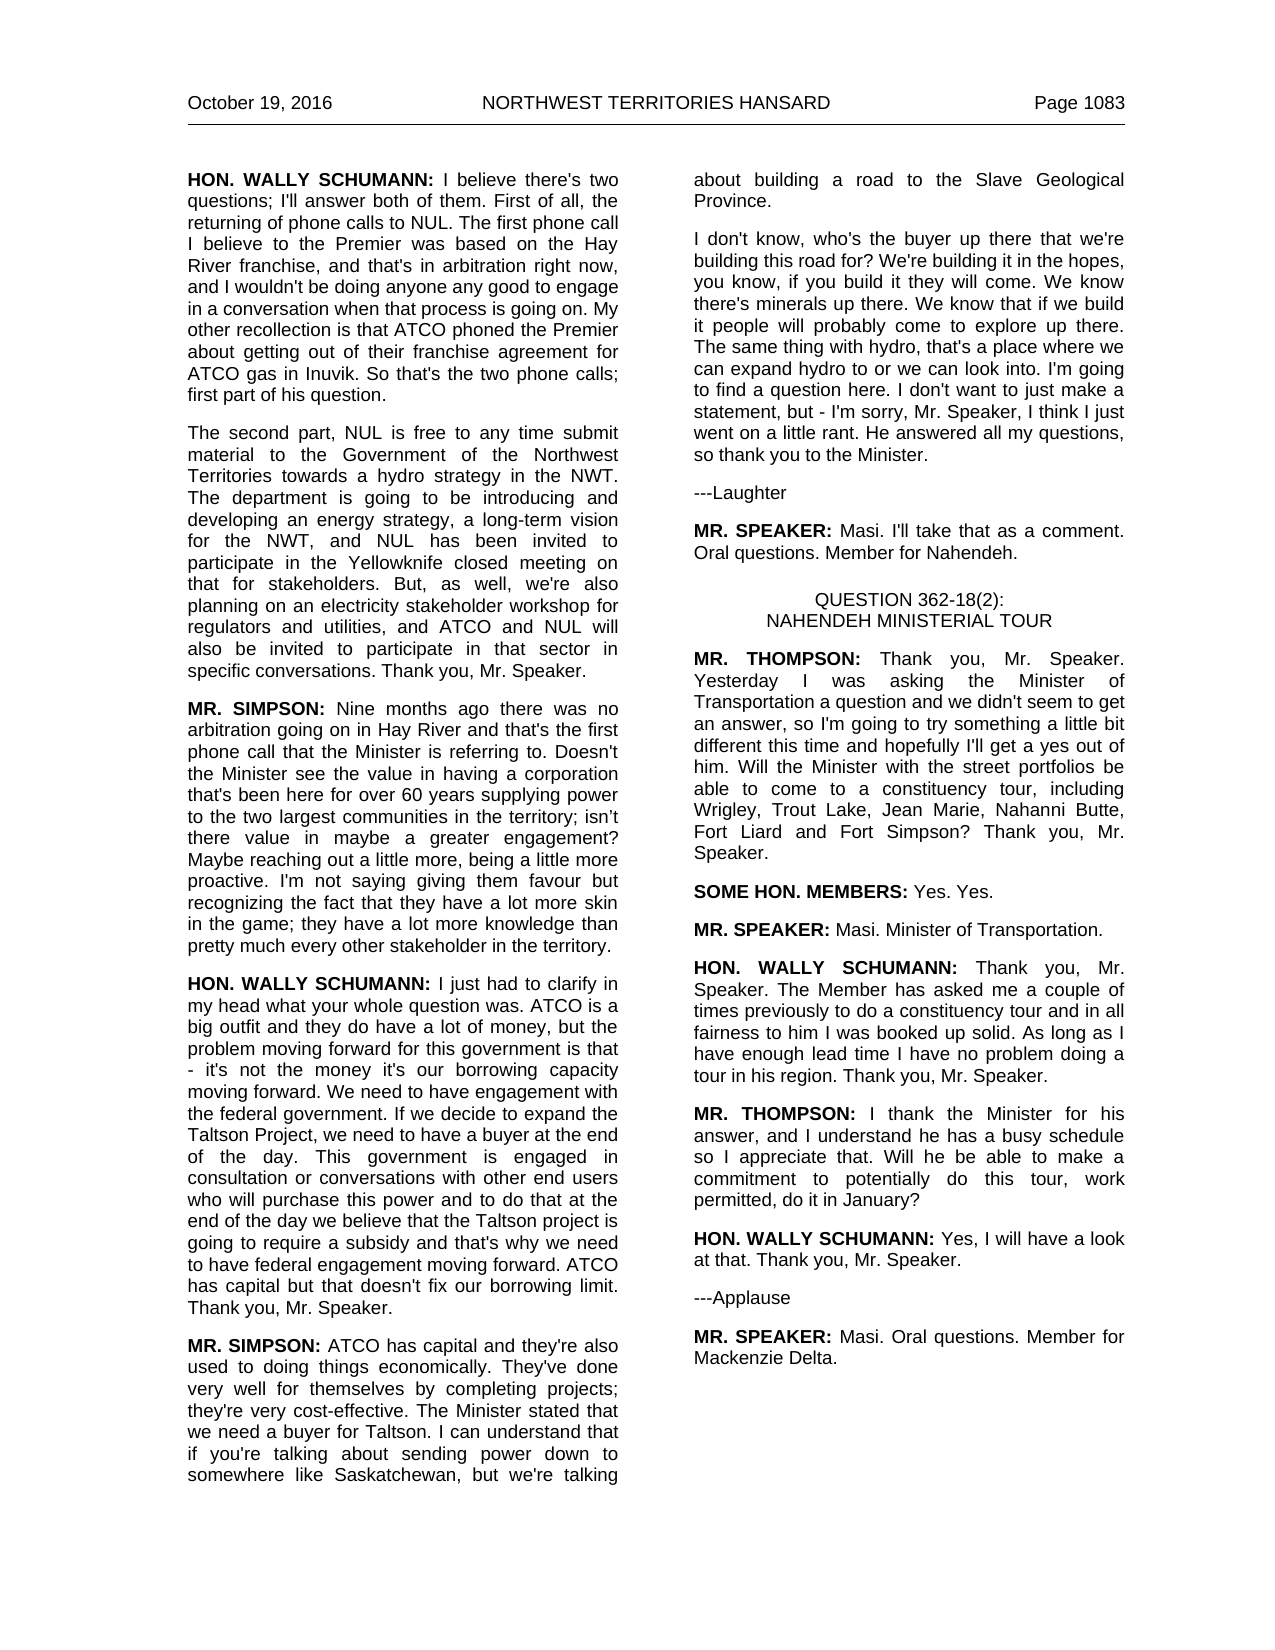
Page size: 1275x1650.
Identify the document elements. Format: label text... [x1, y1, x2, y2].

text MR. SPEAKER: Masi. I'll take that as a comment. Oral questions. Member for Nahendeh. [694, 520, 1125, 563]
text MR. SIMPSON: ATCO has capital and they're also used to doing things economically. They've done very well for themselves by completing projects; they're very cost-effective. The Minister stated that we need a buyer for Taltson. I can understand that if you're talking about sending power down to somewhere like Saskatchewan, but we're talking about building a road to the Slave Geological Province. [187, 1335, 619, 1486]
text MR. THOMPSON: I thank the Minister for his answer, and I understand he has a busy schedule so I appreciate that. Will he be able to make a commitment to potentially do this tour, work permitted, do it in January? [694, 1103, 1125, 1211]
text MR. SPEAKER: Masi. Oral questions. Member for Mackenzie Delta. [694, 1325, 1125, 1368]
text The second part, NUL is free to any time submit material to the Government of the Northwest Territories towards a hydro strategy in the NWT. The department is going to be introducing and developing an energy strategy, a long-term vision for the NWT, and NUL has been invited to participate in the Yellowknife closed meeting on that for stakeholders. But, as well, we're also planning on an electricity stakeholder workshop for regulators and utilities, and ATCO and NUL will also be invited to participate in that sector in specific conversations. Thank you, Mr. Speaker. [187, 422, 619, 681]
text HON. WALLY SCHUMANN: I just had to clarify in my head what your whole question was. ATCO is a big outfit and they do have a lot of money, but the problem moving forward for this government is that - it's not the money it's our borrowing capacity moving forward. We need to have engagement with the federal government. If we decide to expand the Taltson Project, we need to have a buyer at the end of the day. This government is engaged in consultation or conversations with other end users who will purchase this power and to do that at the end of the day we believe that the Taltson project is going to require a subsidy and that's why we need to have federal engagement moving forward. ATCO has capital but that doesn't fix our borrowing limit. Thank you, Mr. Speaker. [187, 973, 619, 1318]
text HON. WALLY SCHUMANN: I believe there's two questions; I'll answer both of them. First of all, the returning of phone calls to NUL. The first phone call I believe to the Premier was based on the Hay River franchise, and that's in arbitration right now, and I wouldn't be doing anyone any good to engage in a conversation when that process is going on. My other recollection is that ATCO phoned the Premier about getting out of their franchise agreement for ATCO gas in Inuvik. So that's the two phone calls; first part of his question. [187, 168, 619, 406]
text ---Applause [694, 1287, 1125, 1309]
text MR. SIMPSON: Nine months ago there was no arbitration going on in Hay River and that's the first phone call that the Minister is referring to. Doesn't the Minister see the value in having a corporation that's been here for over 60 years supplying power to the two largest communities in the territory; isn’t there value in maybe a greater engagement? Maybe reaching out a little more, being a little more proactive. I'm not saying giving them favour but recognizing the fact that they have a lot more skin in the game; they have a lot more knowledge than pretty much every other stakeholder in the territory. [187, 698, 619, 956]
text MR. SPEAKER: Masi. Minister of Transportation. [694, 919, 1125, 940]
text HON. WALLY SCHUMANN: Thank you, Mr. Speaker. The Member has asked me a couple of times previously to do a constituency tour and in all fairness to him I was booked up solid. As long as I have enough lead time I have no problem doing a tour in his region. Thank you, Mr. Speaker. [694, 957, 1125, 1086]
subtitle Question 362-18(2): Nahendeh Ministerial Tour [694, 588, 1125, 631]
text I don't know, who's the buyer up there that we're building this road for? We're building it in the hopes, you know, if you build it they will come. We know there's minerals up there. We know that if we build it people will probably come to explore up there. The same thing with hydro, that's a place where we can expand hydro to or we can look into. I'm going to find a question here. I don't want to just make a statement, but - I'm sorry, Mr. Speaker, I think I just went on a little rant. He answered all my questions, so thank you to the Minister. [694, 228, 1125, 465]
text ---Laughter [694, 482, 1125, 503]
text MR. THOMPSON: Thank you, Mr. Speaker. Yesterday I was asking the Minister of Transportation a question and we didn't seem to get an answer, so I'm going to try something a little bit different this time and hopefully I'll get a yes out of him. Will the Minister with the street portfolios be able to come to a constituency tour, including Wrigley, Trout Lake, Jean Marie, Nahanni Butte, Fort Liard and Fort Simpson? Thank you, Mr. Speaker. [694, 648, 1125, 864]
text HON. WALLY SCHUMANN: Yes, I will have a look at that. Thank you, Mr. Speaker. [694, 1227, 1125, 1271]
text SOME HON. MEMBERS: Yes. Yes. [694, 880, 1125, 902]
